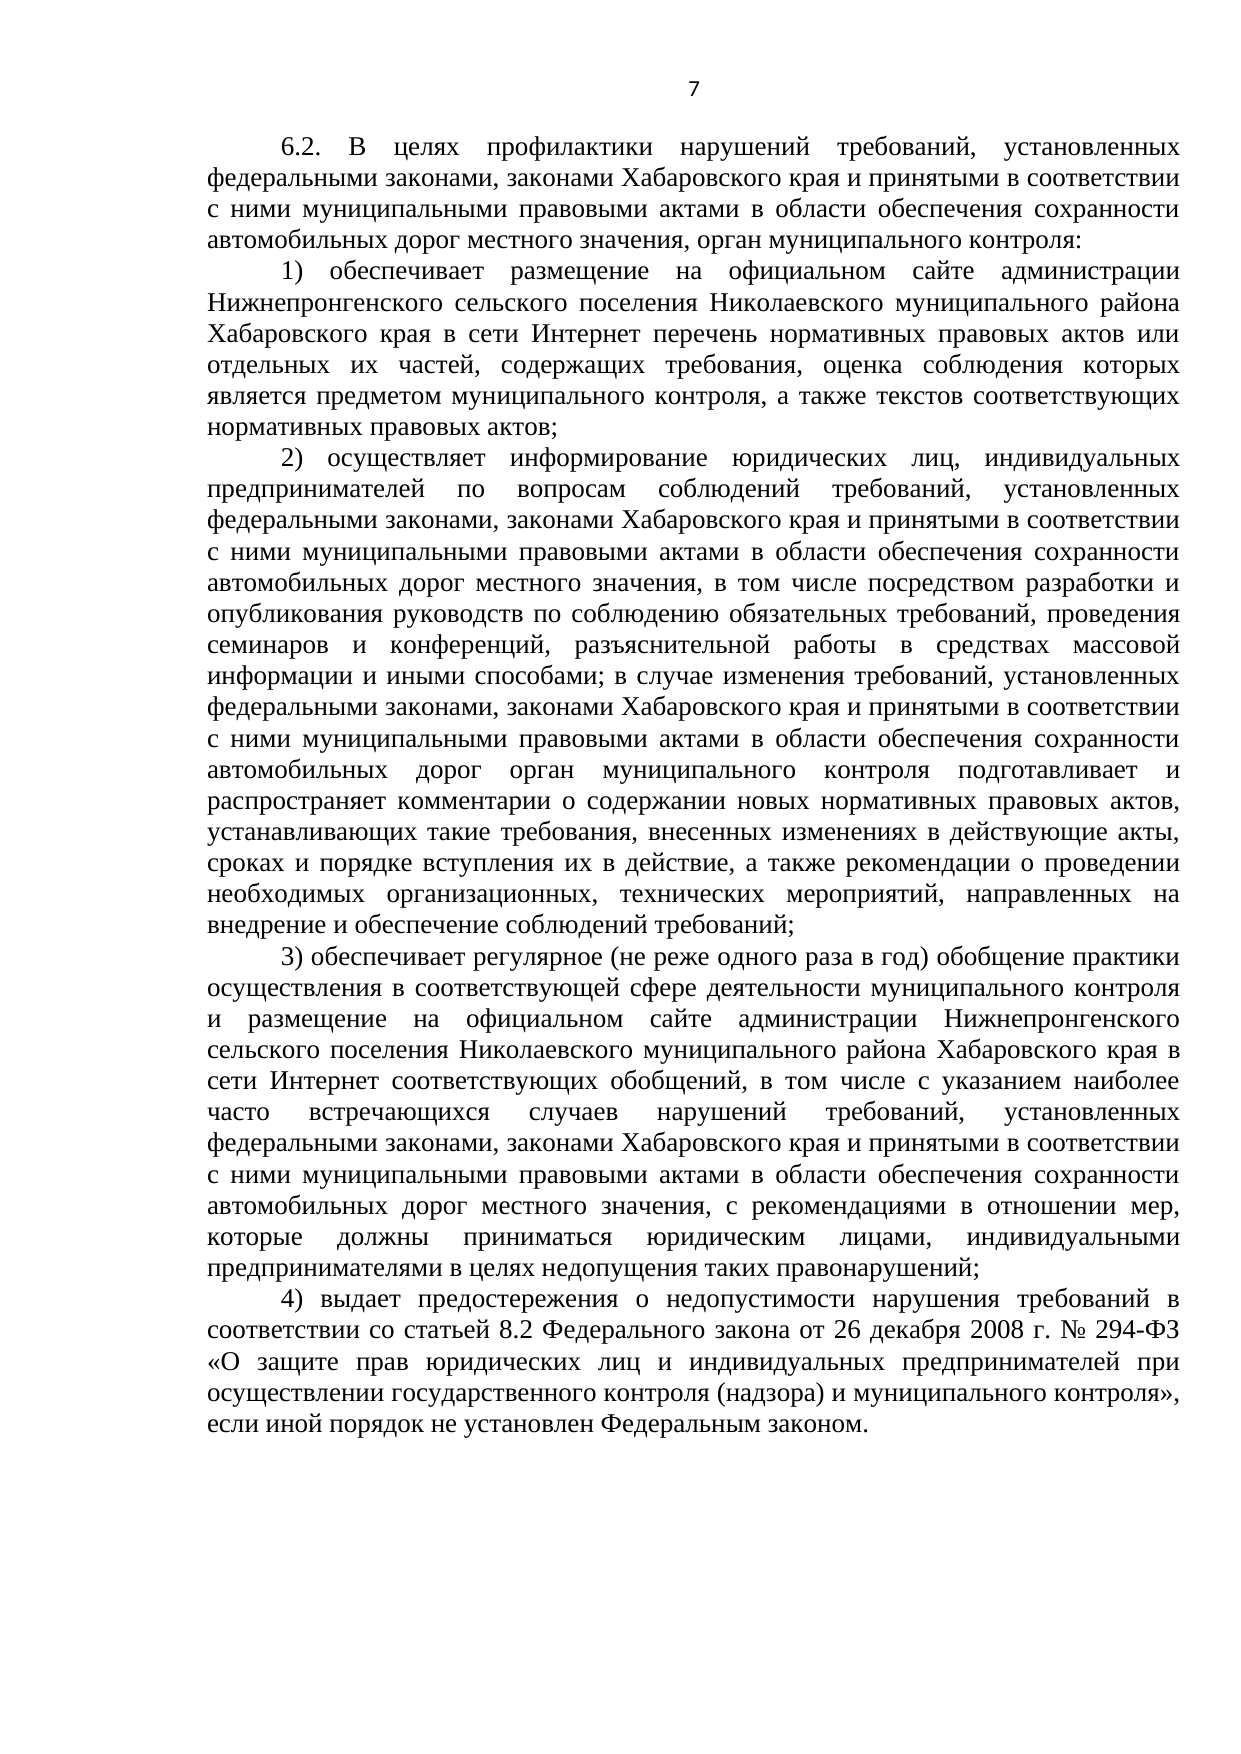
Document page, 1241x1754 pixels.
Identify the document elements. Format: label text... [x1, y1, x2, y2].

text 1) обеспечивает размещение на официальном сайте администрации Нижнепронгенского сельского поселения Николаевского муниципального района Хабаровского края в сети Интернет перечень нормативных правовых актов или отдельных их частей, содержащих требования, оценка соблюдения которых является предметом муниципального контроля, а также текстов соответствующих нормативных правовых актов; [207, 254, 1181, 441]
text 6.2. В целях профилактики нарушений требований, установленных федеральными законами, законами Хабаровского края и принятыми в соответствии с ними муниципальными правовыми актами в области обеспечения сохранности автомобильных дорог местного значения, орган муниципального контроля: [207, 130, 1181, 254]
text 4) выдает предостережения о недопустимости нарушения требований в соответствии со статьей 8.2 Федерального закона от 26 декабря 2008 г. № 294-ФЗ «О защите прав юридических лиц и индивидуальных предпринимателей при осуществлении государственного контроля (надзора) и муниципального контроля», если иной порядок не установлен Федеральным законом. [207, 1282, 1181, 1438]
text 2) осуществляет информирование юридических лиц, индивидуальных предпринимателей по вопросам соблюдений требований, установленных федеральными законами, законами Хабаровского края и принятыми в соответствии с ними муниципальными правовыми актами в области обеспечения сохранности автомобильных дорог местного значения, в том числе посредством разработки и опубликования руководств по соблюдению обязательных требований, проведения семинаров и конференций, разъяснительной работы в средствах массовой информации и иными способами; в случае изменения требований, установленных федеральными законами, законами Хабаровского края и принятыми в соответствии с ними муниципальными правовыми актами в области обеспечения сохранности автомобильных дорог орган муниципального контроля подготавливает и распространяет комментарии о содержании новых нормативных правовых актов, устанавливающих такие требования, внесенных изменениях в действующие акты, сроках и порядке вступления их в действие, а также рекомендации о проведении необходимых организационных, технических мероприятий, направленных на внедрение и обеспечение соблюдений требований; [207, 441, 1181, 940]
text 3) обеспечивает регулярное (не реже одного раза в год) обобщение практики осуществления в соответствующей сфере деятельности муниципального контроля и размещение на официальном сайте администрации Нижнепронгенского сельского поселения Николаевского муниципального района Хабаровского края в сети Интернет соответствующих обобщений, в том числе с указанием наиболее часто встречающихся случаев нарушений требований, установленных федеральными законами, законами Хабаровского края и принятыми в соответствии с ними муниципальными правовыми актами в области обеспечения сохранности автомобильных дорог местного значения, с рекомендациями в отношении мер, которые должны приниматься юридическим лицами, индивидуальными предпринимателями в целях недопущения таких правонарушений; [207, 940, 1181, 1282]
